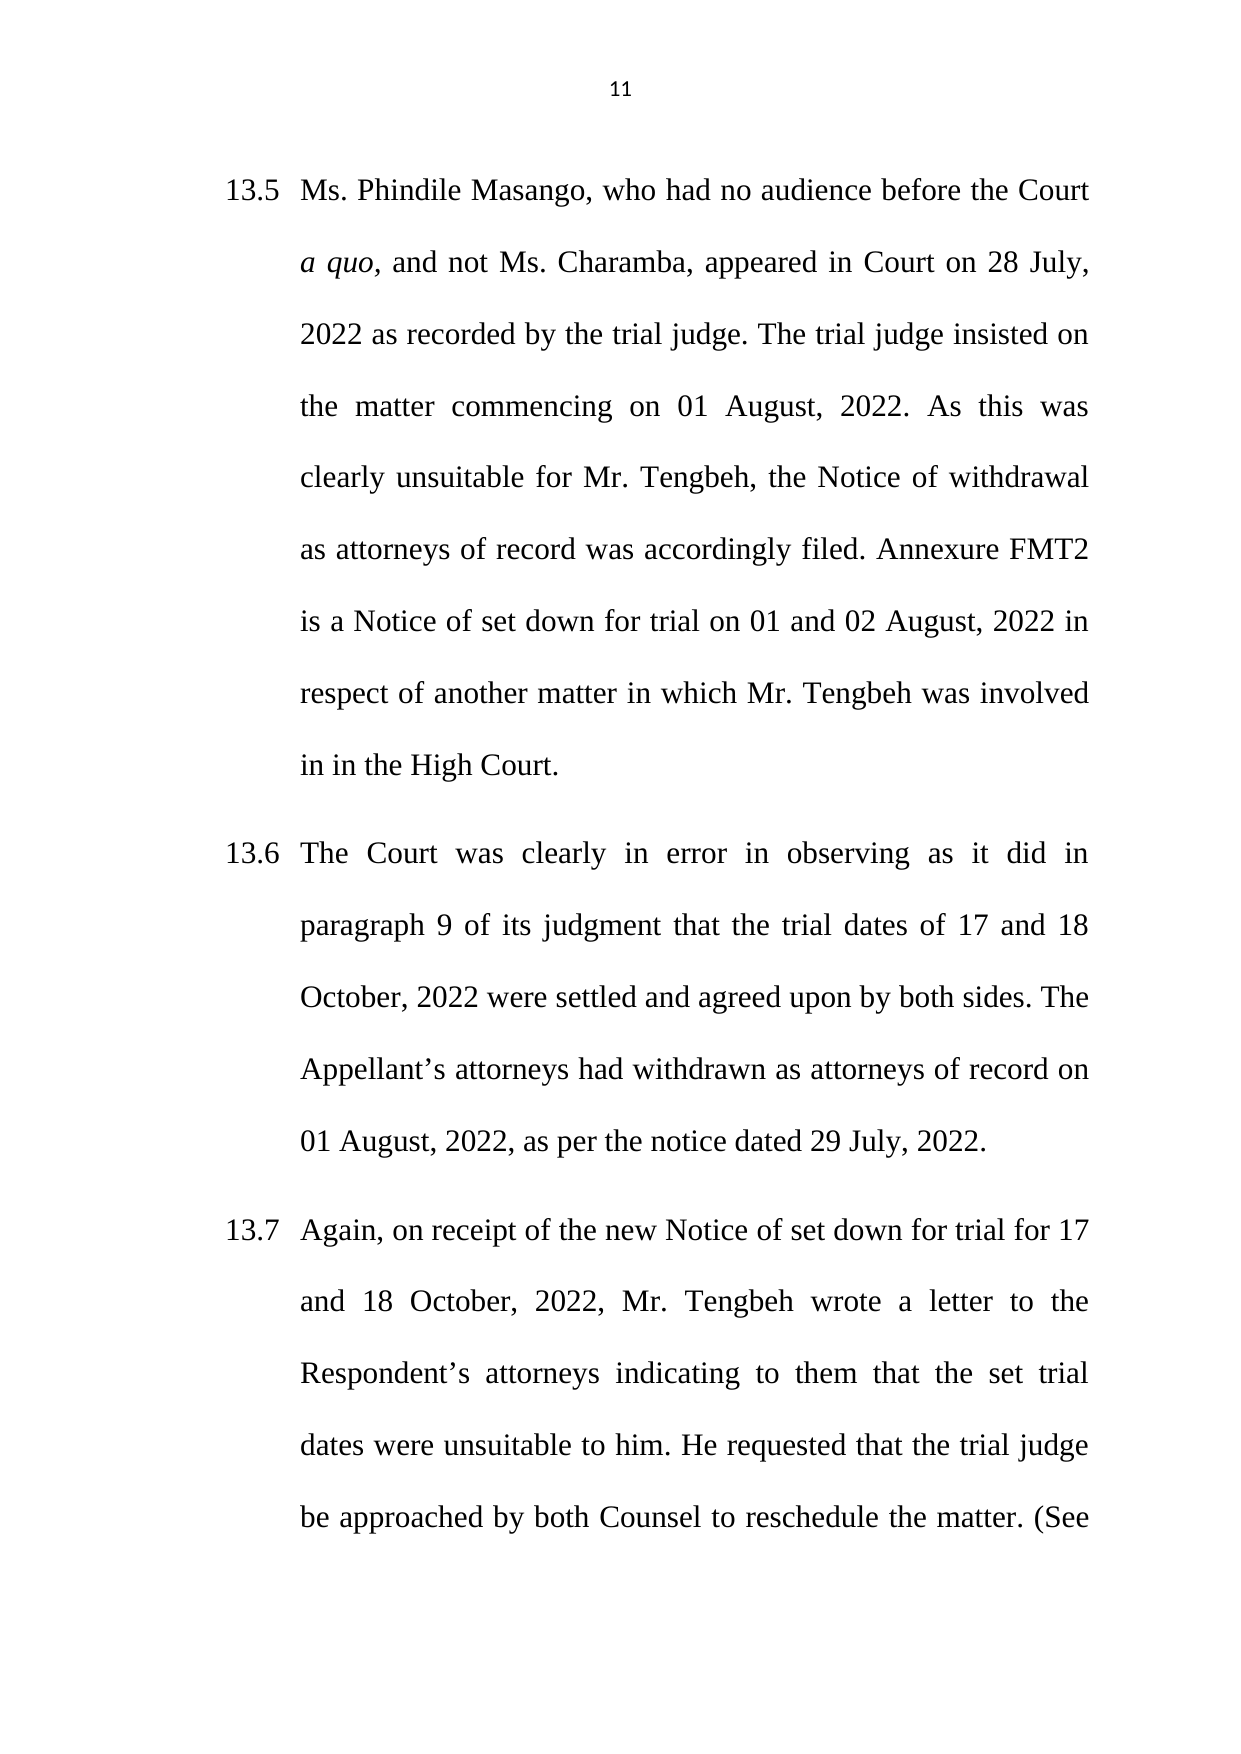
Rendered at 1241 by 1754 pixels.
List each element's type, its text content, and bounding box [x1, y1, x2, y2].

text 13.5 Ms. Phindile Masango, who had no audience before the Court a quo, and not Ms. Charamba, appeared in Court on 28 July, 2022 as recorded by the trial judge. The trial judge insisted on the matter commencing on 01 August, 2022. As this was clearly unsuitable for Mr. Tengbeh, the Notice of withdrawal as attorneys of record was accordingly filed. Annexure FMT2 is a Notice of set down for trial on 01 and 02 August, 2022 in respect of another matter in which Mr. Tengbeh was involved in in the High Court. [150, 171, 1090, 782]
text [150, 1211, 1090, 1534]
text 13.6 The Court was clearly in error in observing as it did in paragraph 9 of its judgment that the trial dates of 17 and 18 October, 2022 were settled and agreed upon by both sides. The Appellant’s attorneys had withdrawn as attorneys of record on 01 August, 2022, as per the notice dated 29 July, 2022. [150, 835, 1090, 1158]
